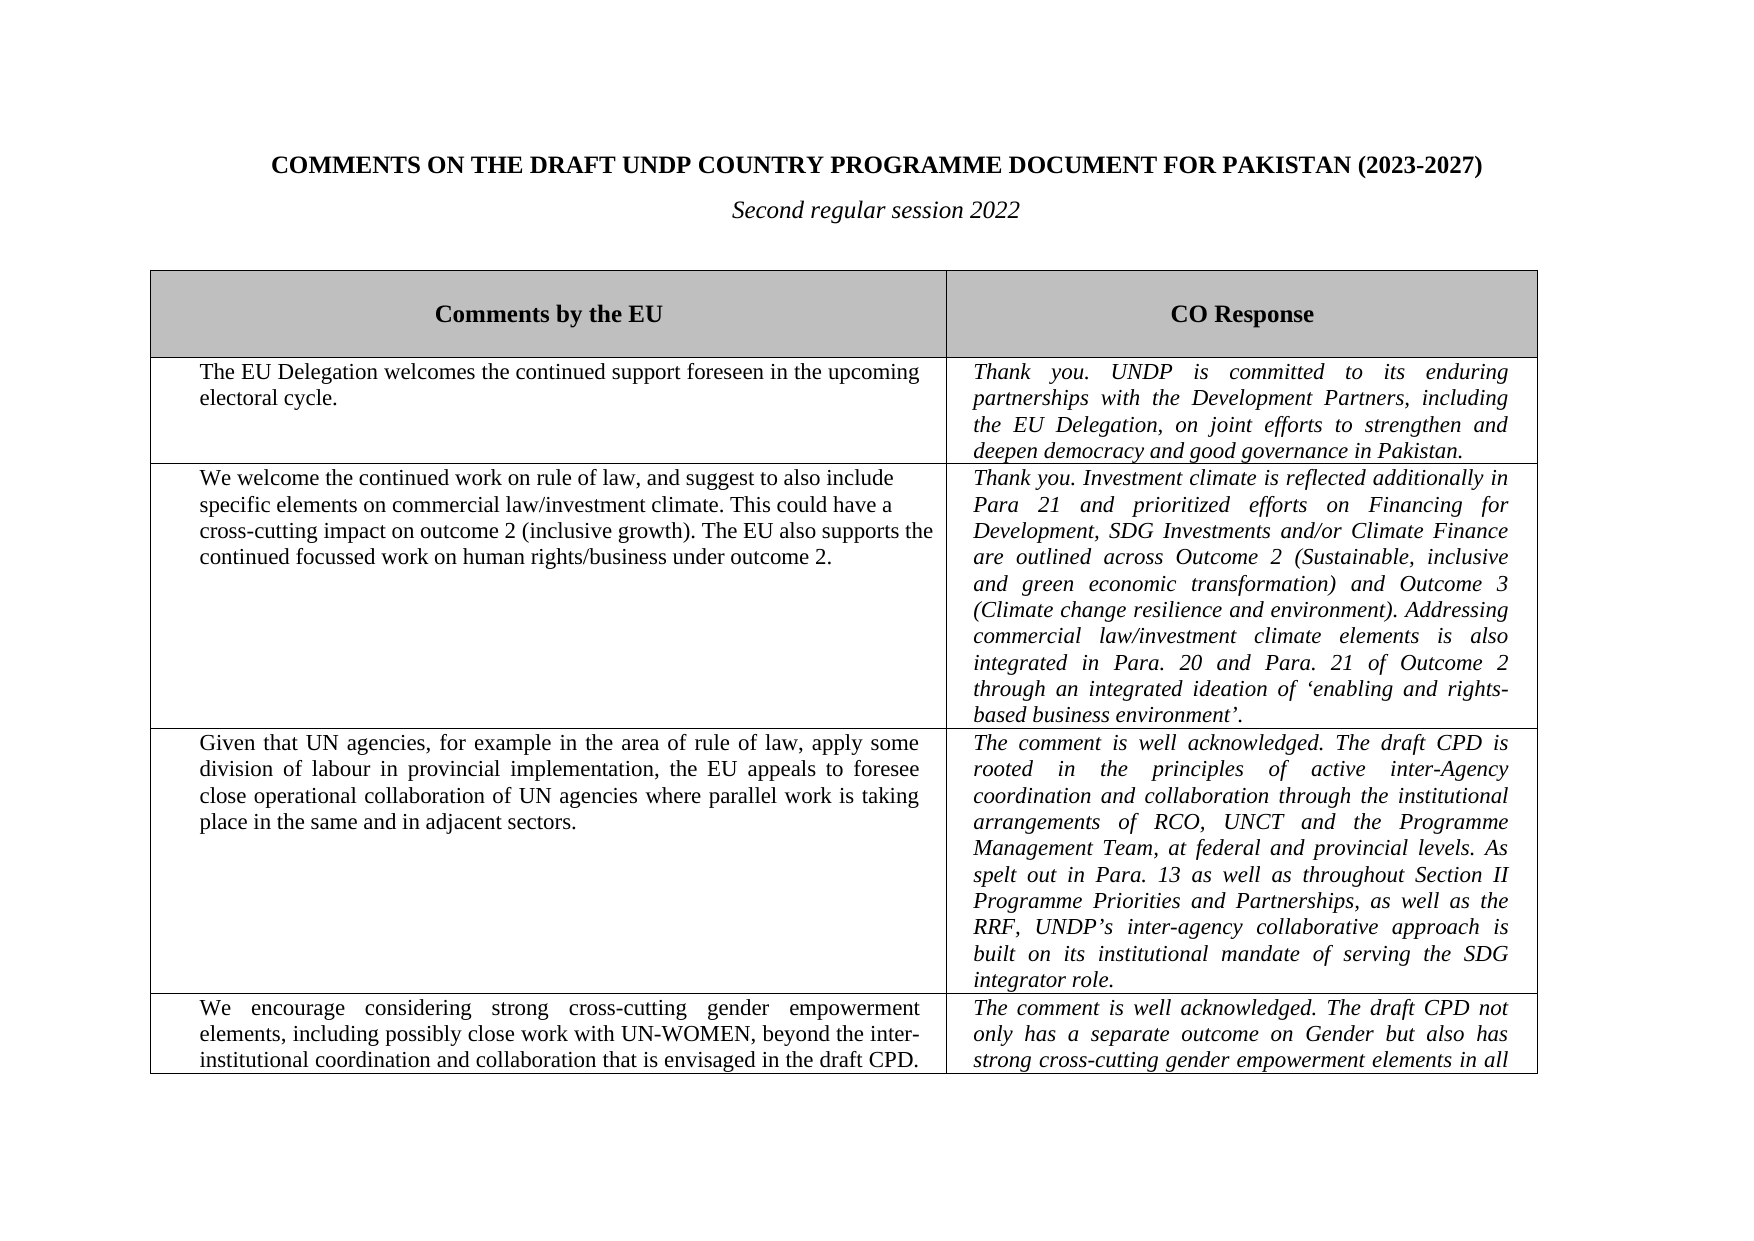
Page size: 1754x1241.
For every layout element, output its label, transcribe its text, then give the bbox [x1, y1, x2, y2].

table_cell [151, 994, 946, 1073]
title COMMENTS ON THE DRAFT UNDP COUNTRY PROGRAMME DOCUMENT FOR PAKISTAN (2023-2027) [150, 150, 1604, 179]
subtitle Second regular session 2022 [150, 195, 1604, 224]
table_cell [947, 994, 1537, 1073]
table_cell Thank you. UNDP is committed to its enduring partnerships with the Development Partners, including the EU Delegation, on joint efforts to strengthen and deepen democracy and good governance in Pakistan. [947, 358, 1537, 463]
table_header CO Response [947, 271, 1537, 357]
table_cell Given that UN agencies, for example in the area of rule of law, apply some division of labour in provincial implementation, the EU appeals to foresee close operational collaboration of UN agencies where parallel work is taking place in the same and in adjacent sectors. [151, 729, 946, 992]
table_cell We welcome the continued work on rule of law, and suggest to also include specific elements on commercial law/investment climate. This could have a cross-cutting impact on outcome 2 (inclusive growth). The EU also supports the continued focussed work on human rights/business under outcome 2. [151, 464, 946, 728]
table_header Comments by the EU [151, 271, 946, 357]
table_cell Thank you. Investment climate is reflected additionally in Para 21 and prioritized efforts on Financing for Development, SDG Investments and/or Climate Finance are outlined across Outcome 2 (Sustainable, inclusive and green economic transformation) and Outcome 3 (Climate change resilience and environment). Addressing commercial law/investment climate elements is also integrated in Para. 20 and Para. 21 of Outcome 2 through an integrated ideation of ‘enabling and rights-based business environment’. [947, 464, 1537, 728]
table_cell The comment is well acknowledged. The draft CPD is rooted in the principles of active inter-Agency coordination and collaboration through the institutional arrangements of RCO, UNCT and the Programme Management Team, at federal and provincial levels. As spelt out in Para. 13 as well as throughout Section II Programme Priorities and Partnerships, as well as the RRF, UNDP’s inter-agency collaborative approach is built on its institutional mandate of serving the SDG integrator role. [947, 729, 1537, 992]
table_cell The EU Delegation welcomes the continued support foreseen in the upcoming electoral cycle. [151, 358, 946, 463]
